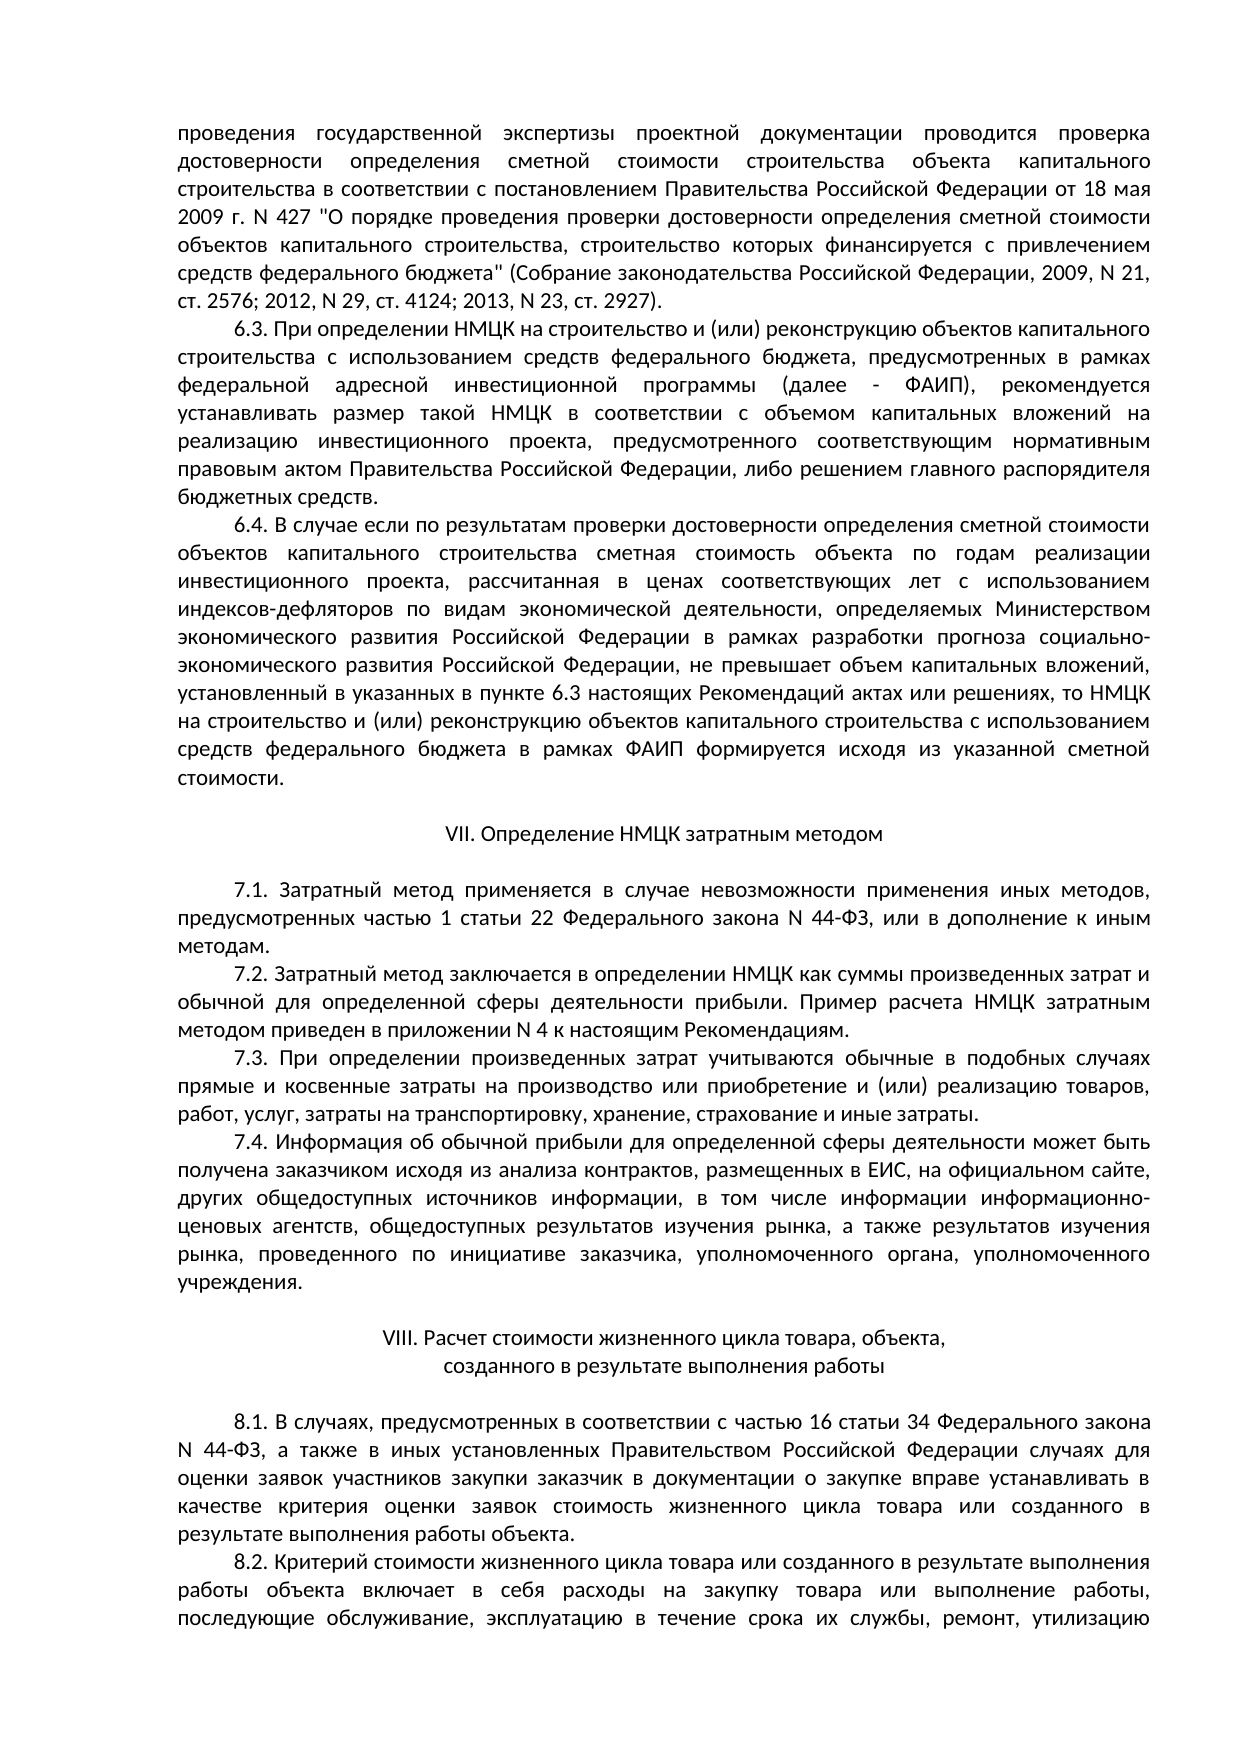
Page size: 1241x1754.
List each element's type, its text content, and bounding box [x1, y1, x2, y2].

text 6.3. При определении НМЦК на строительство и (или) реконструкцию объектов капитального строительства с использованием средств федерального бюджета, предусмотренных в рамках федеральной адресной инвестиционной программы (далее - ФАИП), рекомендуется устанавливать размер такой НМЦК в соответствии с объемом капитальных вложений на реализацию инвестиционного проекта, предусмотренного соответствующим нормативным правовым актом Правительства Российской Федерации, либо решением главного распорядителя бюджетных средств. [177, 314, 1152, 510]
text 6.4. В случае если по результатам проверки достоверности определения сметной стоимости объектов капитального строительства сметная стоимость объекта по годам реализации инвестиционного проекта, рассчитанная в ценах соответствующих лет с использованием индексов-дефляторов по видам экономической деятельности, определяемых Министерством экономического развития Российской Федерации в рамках разработки прогноза социально-экономического развития Российской Федерации, не превышает объем капитальных вложений, установленный в указанных в пункте 6.3 настоящих Рекомендаций актах или решениях, то НМЦК на строительство и (или) реконструкцию объектов капитального строительства с использованием средств федерального бюджета в рамках ФАИП формируется исходя из указанной сметной стоимости. [177, 510, 1152, 791]
text VIII. Расчет стоимости жизненного цикла товара, объекта, [177, 1323, 1152, 1351]
text созданного в результате выполнения работы [177, 1351, 1152, 1379]
text 7.1. Затратный метод применяется в случае невозможности применения иных методов, предусмотренных частью 1 статьи 22 Федерального закона N 44-ФЗ, или в дополнение к иным методам. [177, 875, 1152, 959]
text 7.4. Информация об обычной прибыли для определенной сферы деятельности может быть получена заказчиком исходя из анализа контрактов, размещенных в ЕИС, на официальном сайте, других общедоступных источников информации, в том числе информации информационно-ценовых агентств, общедоступных результатов изучения рынка, а также результатов изучения рынка, проведенного по инициативе заказчика, уполномоченного органа, уполномоченного учреждения. [177, 1127, 1152, 1295]
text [177, 118, 1152, 314]
text 7.3. При определении произведенных затрат учитываются обычные в подобных случаях прямые и косвенные затраты на производство или приобретение и (или) реализацию товаров, работ, услуг, затраты на транспортировку, хранение, страхование и иные затраты. [177, 1043, 1152, 1127]
text 8.1. В случаях, предусмотренных в соответствии с частью 16 статьи 34 Федерального закона N 44-ФЗ, а также в иных установленных Правительством Российской Федерации случаях для оценки заявок участников закупки заказчик в документации о закупке вправе устанавливать в качестве критерия оценки заявок стоимость жизненного цикла товара или созданного в результате выполнения работы объекта. [177, 1407, 1152, 1547]
text VII. Определение НМЦК затратным методом [177, 819, 1152, 847]
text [177, 1547, 1152, 1631]
text 7.2. Затратный метод заключается в определении НМЦК как суммы произведенных затрат и обычной для определенной сферы деятельности прибыли. Пример расчета НМЦК затратным методом приведен в приложении N 4 к настоящим Рекомендациям. [177, 959, 1152, 1043]
